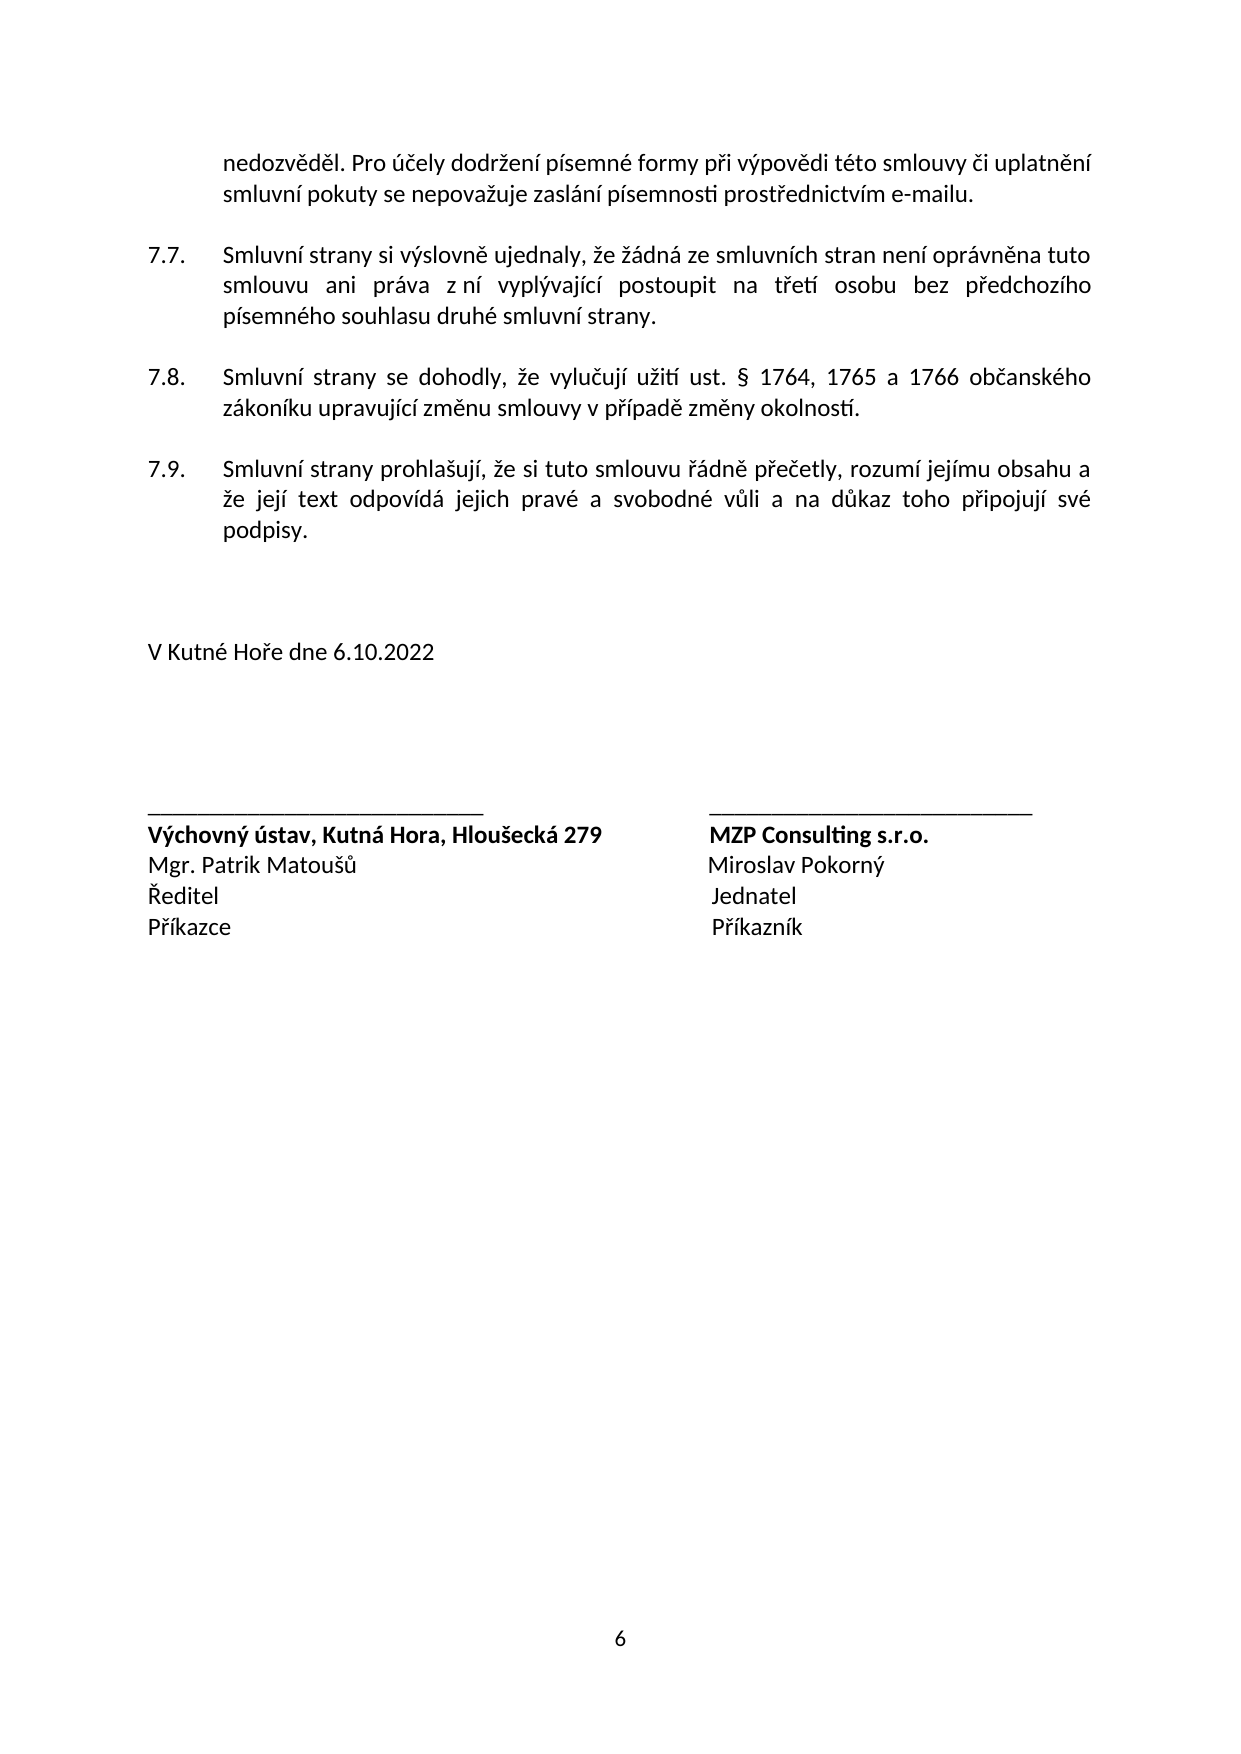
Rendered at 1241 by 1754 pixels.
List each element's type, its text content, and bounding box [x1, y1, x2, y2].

text Výchovný ústav, Kutná Hora, Hloušecká 279 MZP Consulting s.r.o. [148, 819, 1093, 849]
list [148, 148, 1093, 209]
list Smluvní strany se dohodly, že vylučují užití ust. § 1764, 1765 a 1766 občanského zákoníku upravující změnu smlouvy v případě změny okolností. [148, 361, 1093, 422]
text V Kutné Hoře dne 6.10.2022 [148, 636, 1093, 666]
text Příkazce Příkazník [148, 911, 1093, 941]
list Smluvní strany si výslovně ujednaly, že žádná ze smluvních stran není oprávněna tuto smlouvu ani práva z ní vyplývající postoupit na třetí osobu bez předchozího písemného souhlasu druhé smluvní strany. [148, 239, 1093, 331]
text Mgr. Patrik Matoušů Miroslav Pokorný [148, 849, 1093, 880]
text ___________________________ __________________________ [148, 788, 1093, 819]
list Smluvní strany prohlašují, že si tuto smlouvu řádně přečetly, rozumí jejímu obsahu a že její text odpovídá jejich pravé a svobodné vůli a na důkaz toho připojují své podpisy. [148, 453, 1093, 544]
text Ředitel Jednatel [148, 880, 1093, 911]
